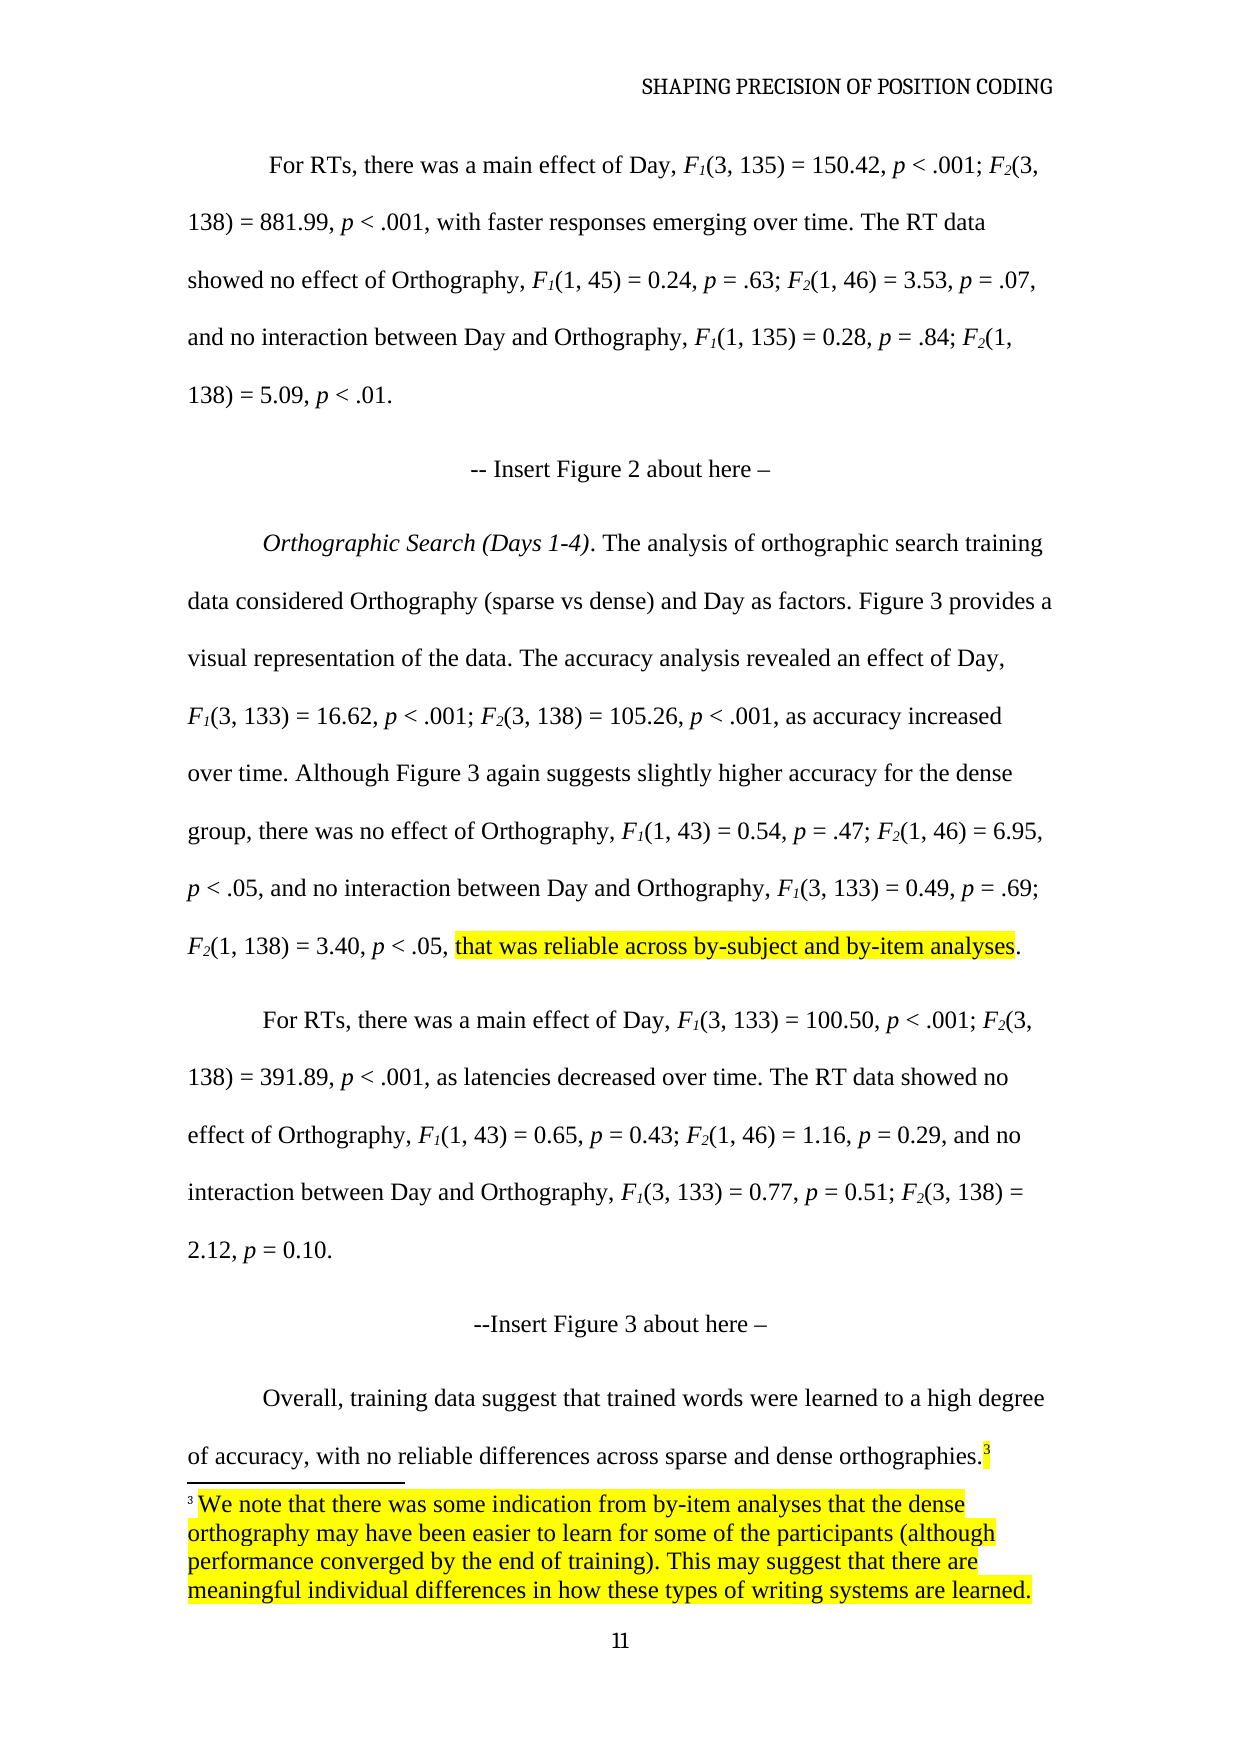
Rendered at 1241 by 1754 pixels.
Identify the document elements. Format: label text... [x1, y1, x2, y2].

text Overall, training data suggest that trained words were learned to a high degree of accuracy, with no reliable differences across sparse and dense orthographies. [187, 1383, 1053, 1469]
text -- Insert Figure 2 about here – [187, 454, 1053, 483]
text For RTs, there was a main effect of Day, F1(3, 135) = 150.42, p < .001; F2(3, 138) = 881.99, p < .001, with faster responses emerging over time. The RT data showed no effect of Orthography, F1(1, 45) = 0.24, p = .63; F2(1, 46) = 3.53, p = .07, and no interaction between Day and Orthography, F1(1, 135) = 0.28, p = .84; F2(1, 138) = 5.09, p < .01. [187, 150, 1053, 409]
text For RTs, there was a main effect of Day, F1(3, 133) = 100.50, p < .001; F2(3, 138) = 391.89, p < .001, as latencies decreased over time. The RT data showed no effect of Orthography, F1(1, 43) = 0.65, p = 0.43; F2(1, 46) = 1.16, p = 0.29, and no interaction between Day and Orthography, F1(3, 133) = 0.77, p = 0.51; F2(3, 138) = 2.12, p = 0.10. [187, 1005, 1053, 1264]
text --Insert Figure 3 about here – [187, 1309, 1053, 1338]
text Orthographic Search (Days 1-4). The analysis of orthographic search training data considered Orthography (sparse vs dense) and Day as factors. Figure 3 provides a visual representation of the data. The accuracy analysis revealed an effect of Day, F1(3, 133) = 16.62, p < .001; F2(3, 138) = 105.26, p < .001, as accuracy increased over time. Although Figure 3 again suggests slightly higher accuracy for the dense group, there was no effect of Orthography, F1(1, 43) = 0.54, p = .47; F2(1, 46) = 6.95, p < .05, and no interaction between Day and Orthography, F1(3, 133) = 0.49, p = .69; F2(1, 138) = 3.40, p < .05, that was reliable across by-subject and by-item analyses. [187, 528, 1053, 959]
